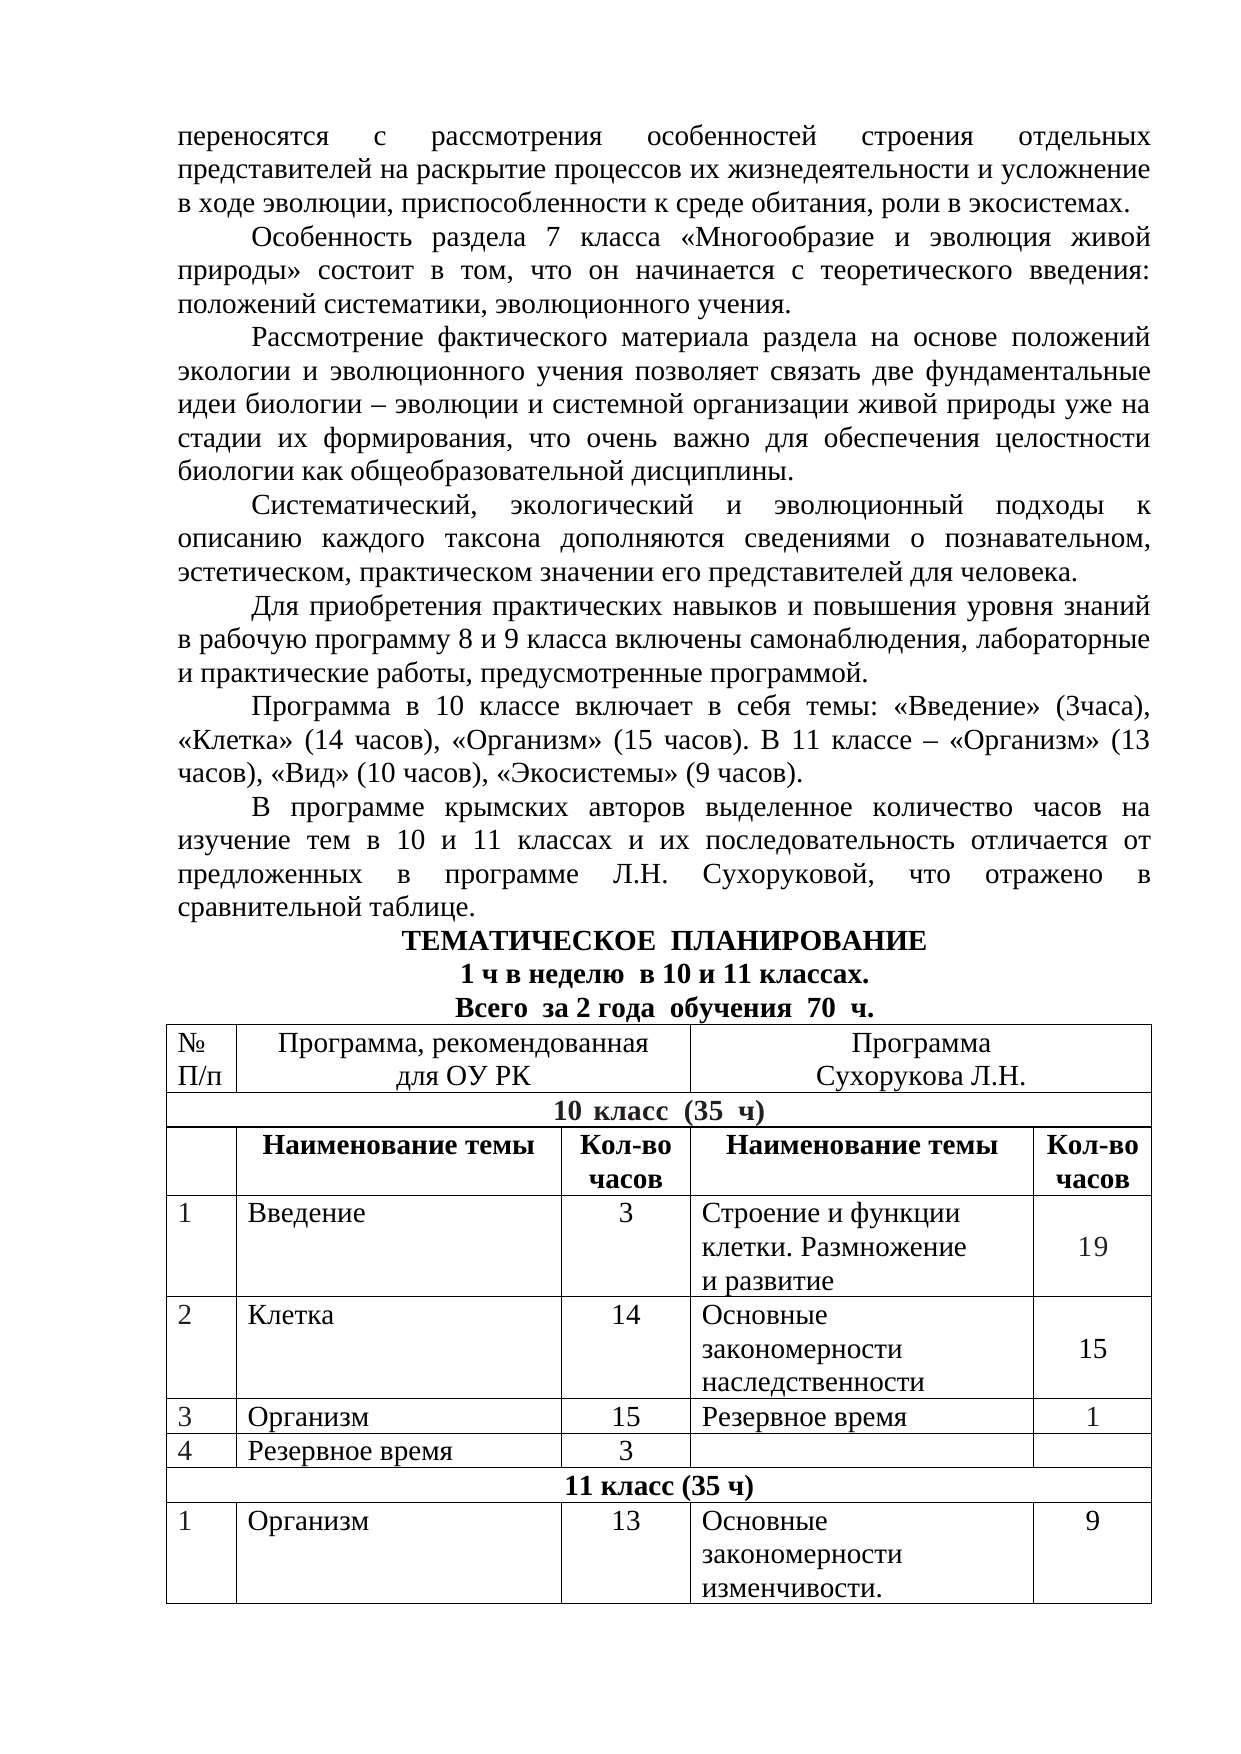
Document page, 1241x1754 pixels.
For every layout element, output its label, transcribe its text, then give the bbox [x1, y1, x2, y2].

text Рассмотрение фактического материала раздела на основе положений экологии и эволюционного учения позволяет связать две фундаментальные идеи биологии – эволюции и системной организации живой природы уже на стадии их формирования, что очень важно для обеспечения целостности биологии как общеобразовательной дисциплины. [177, 319, 1152, 487]
table_cell Наименование темы [237, 1128, 561, 1194]
table_cell Кол-во часов [562, 1128, 690, 1194]
text Для приобретения практических навыков и повышения уровня знаний в рабочую программу 8 и 9 класса включены самонаблюдения, лабораторные и практические работы, предусмотренные программой. [177, 588, 1152, 688]
table_cell 10 класс (35 ч) [167, 1093, 1151, 1126]
table_cell Наименование темы [691, 1128, 1033, 1194]
table_cell 4 [167, 1434, 236, 1467]
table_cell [691, 1503, 1033, 1603]
table_cell 1 [1034, 1399, 1151, 1432]
table_cell [167, 1128, 236, 1194]
table_cell Организм [237, 1503, 561, 1603]
table_cell Строение и функции клетки. Размножение и развитие [691, 1196, 1033, 1296]
text Программа в 10 классе включает в себя темы: «Введение» (3часа), «Клетка» (14 часов), «Организм» (15 часов). В 11 классе – «Организм» (13 часов), «Вид» (10 часов), «Экосистемы» (9 часов). [177, 688, 1152, 789]
table_cell Организм [237, 1399, 561, 1432]
table_header № П/п [167, 1025, 236, 1092]
text В программе крымских авторов выделенное количество часов на изучение тем в 10 и 11 классах и их последовательность отличается от предложенных в программе Л.Н. Сухоруковой, что отражено в сравнительной таблице. [177, 789, 1152, 923]
table_cell Кол-во часов [1034, 1128, 1151, 1194]
table_cell [1034, 1434, 1151, 1467]
table_cell 1 [167, 1503, 236, 1603]
table_cell Клетка [237, 1297, 561, 1398]
table_header Программа Сухорукова Л.Н. [691, 1025, 1151, 1092]
table_cell 9 [1034, 1503, 1151, 1603]
table_cell 3 [562, 1434, 690, 1467]
table_cell 19 [1034, 1196, 1151, 1296]
table_cell 15 [562, 1399, 690, 1432]
table_cell 3 [167, 1399, 236, 1432]
table_cell 3 [562, 1196, 690, 1296]
table_cell [691, 1434, 1033, 1467]
table_cell 2 [167, 1297, 236, 1398]
text Всего за 2 года обучения 70 ч. [177, 990, 1152, 1024]
table_cell 14 [562, 1297, 690, 1398]
table_cell 13 [562, 1503, 690, 1603]
table_cell Резервное время [237, 1434, 561, 1467]
text ТЕМАТИЧЕСКОЕ ПЛАНИРОВАНИЕ [177, 923, 1152, 957]
table_cell 1 [167, 1196, 236, 1296]
text Особенность раздела 7 класса «Многообразие и эволюция живой природы» состоит в том, что он начинается с теоретического введения: положений систематики, эволюционного учения. [177, 219, 1152, 319]
table_cell Основные закономерности наследственности [691, 1297, 1033, 1398]
table_cell Введение [237, 1196, 561, 1296]
text Систематический, экологический и эволюционный подходы к описанию каждого таксона дополняются сведениями о познавательном, эстетическом, практическом значении его представителей для человека. [177, 487, 1152, 588]
table_cell Резервное время [691, 1399, 1033, 1432]
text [177, 118, 1152, 219]
text 1 ч в неделю в 10 и 11 классах. [177, 957, 1152, 990]
table_header Программа, рекомендованная для ОУ РК [237, 1025, 690, 1092]
table_cell 11 класс (35 ч) [167, 1468, 1151, 1502]
table_cell 15 [1034, 1297, 1151, 1398]
